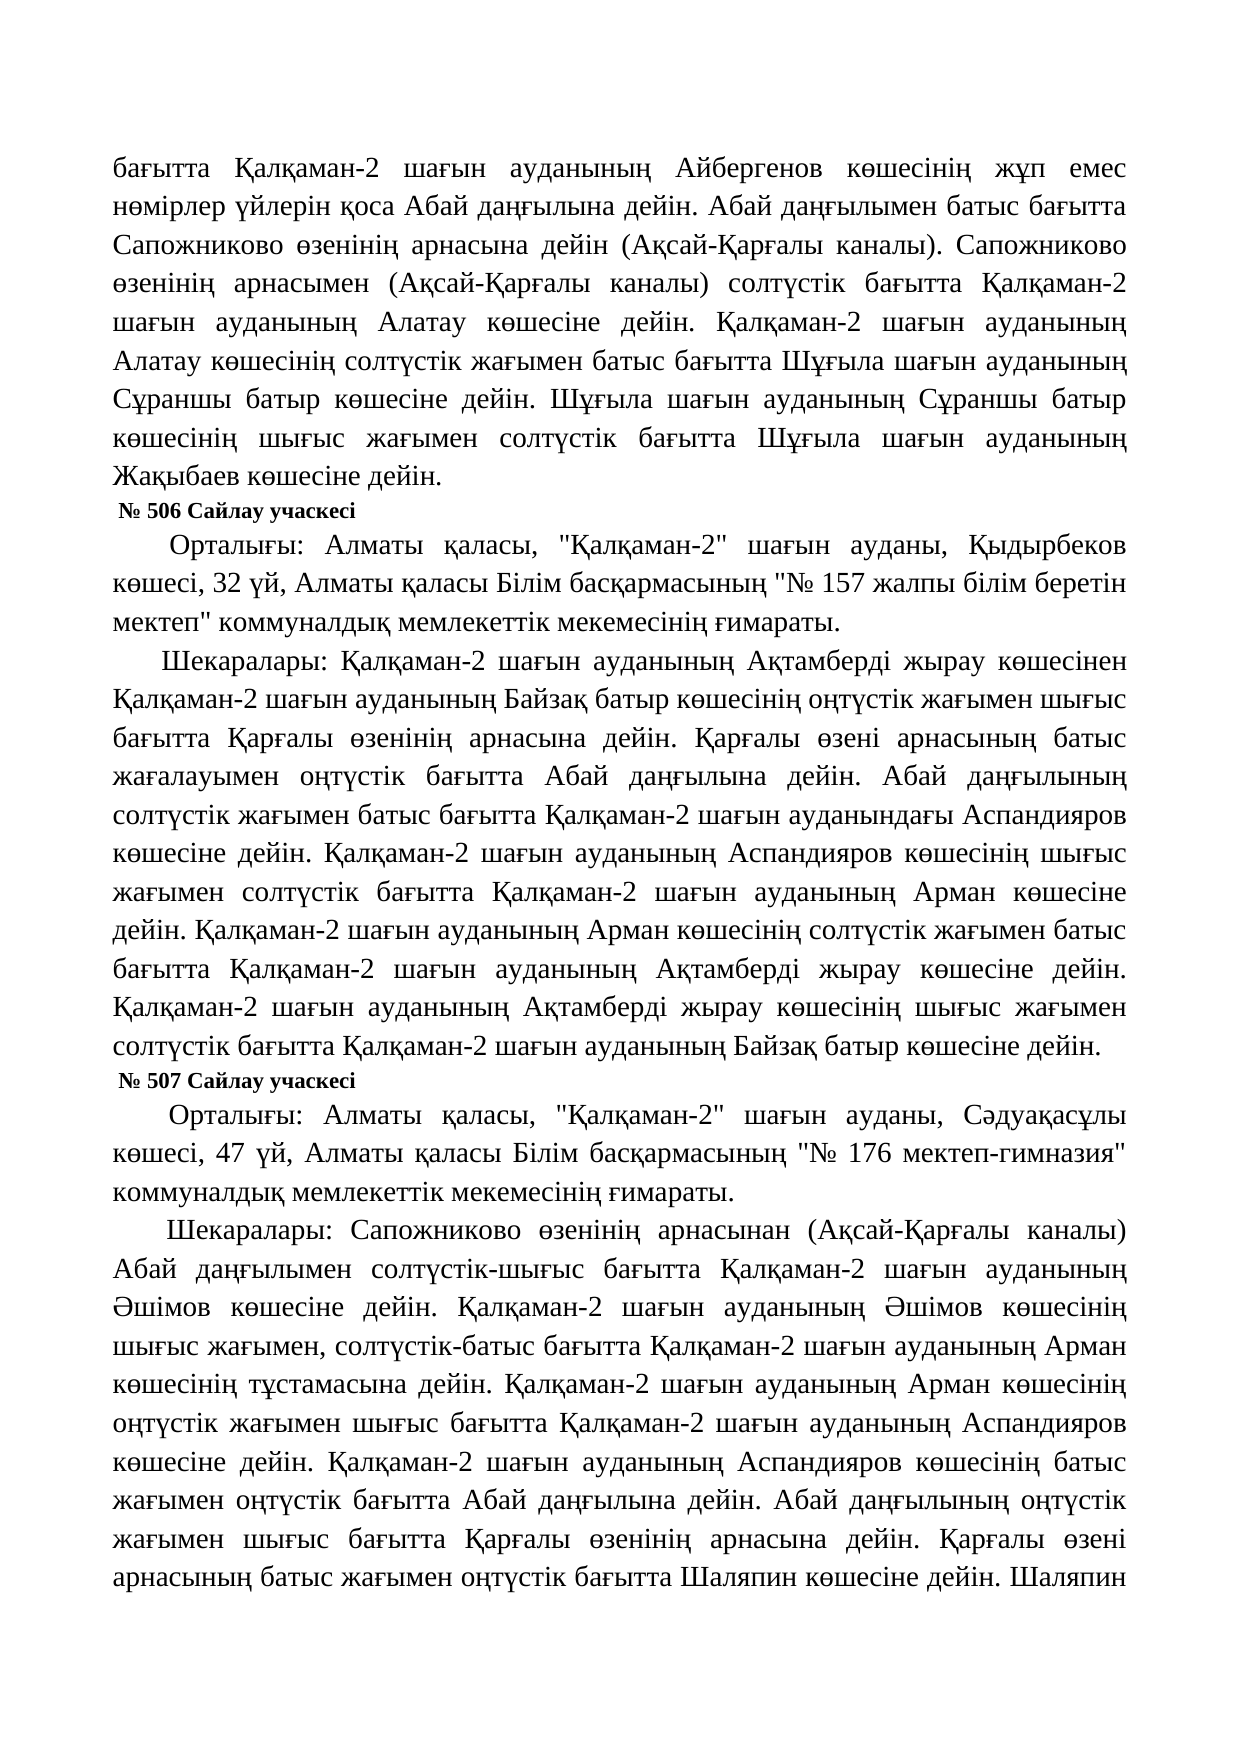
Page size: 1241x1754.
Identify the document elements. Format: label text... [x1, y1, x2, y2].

text Шекаралары: Қалқаман-2 шағын ауданының Ақтамберді жырау көшесінен Қалқаман-2 шағын ауданының Байзақ батыр көшесінің оңтүстік жағымен шығыс бағытта Қарғалы өзенінің арнасына дейін. Қарғалы өзені арнасының батыс жағалауымен оңтүстік бағытта Абай даңғылына дейін. Абай даңғылының солтүстік жағымен батыс бағытта Қалқаман-2 шағын ауданындағы Аспандияров көшесіне дейін. Қалқаман-2 шағын ауданының Аспандияров көшесінің шығыс жағымен солтүстік бағытта Қалқаман-2 шағын ауданының Арман көшесіне дейін. Қалқаман-2 шағын ауданының Арман көшесінің солтүстік жағымен батыс бағытта Қалқаман-2 шағын ауданының Ақтамберді жырау көшесіне дейін. Қалқаман-2 шағын ауданының Ақтамберді жырау көшесінің шығыс жағымен солтүстік бағытта Қалқаман-2 шағын ауданының Байзақ батыр көшесіне дейін. [112, 643, 1128, 1062]
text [112, 150, 1128, 492]
text Орталығы: Алматы қаласы, "Қалқаман-2" шағын ауданы, Қыдырбеков көшесі, 32 үй, Алматы қаласы Білім басқармасының "№ 157 жалпы білім беретін мектеп" коммуналдық мемлекеттік мекемесінің ғимараты. [112, 527, 1128, 638]
text Орталығы: Алматы қаласы, "Қалқаман-2" шағын ауданы, Сәдуақасұлы көшесі, 47 үй, Алматы қаласы Білім басқармасының "№ 176 мектеп-гимназия" коммуналдық мемлекеттік мекемесінің ғимараты. [112, 1097, 1128, 1207]
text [112, 1212, 1128, 1593]
text № 507 Сайлау учаскесі [112, 1067, 1128, 1093]
text № 506 Сайлау учаскесі [112, 497, 1128, 523]
